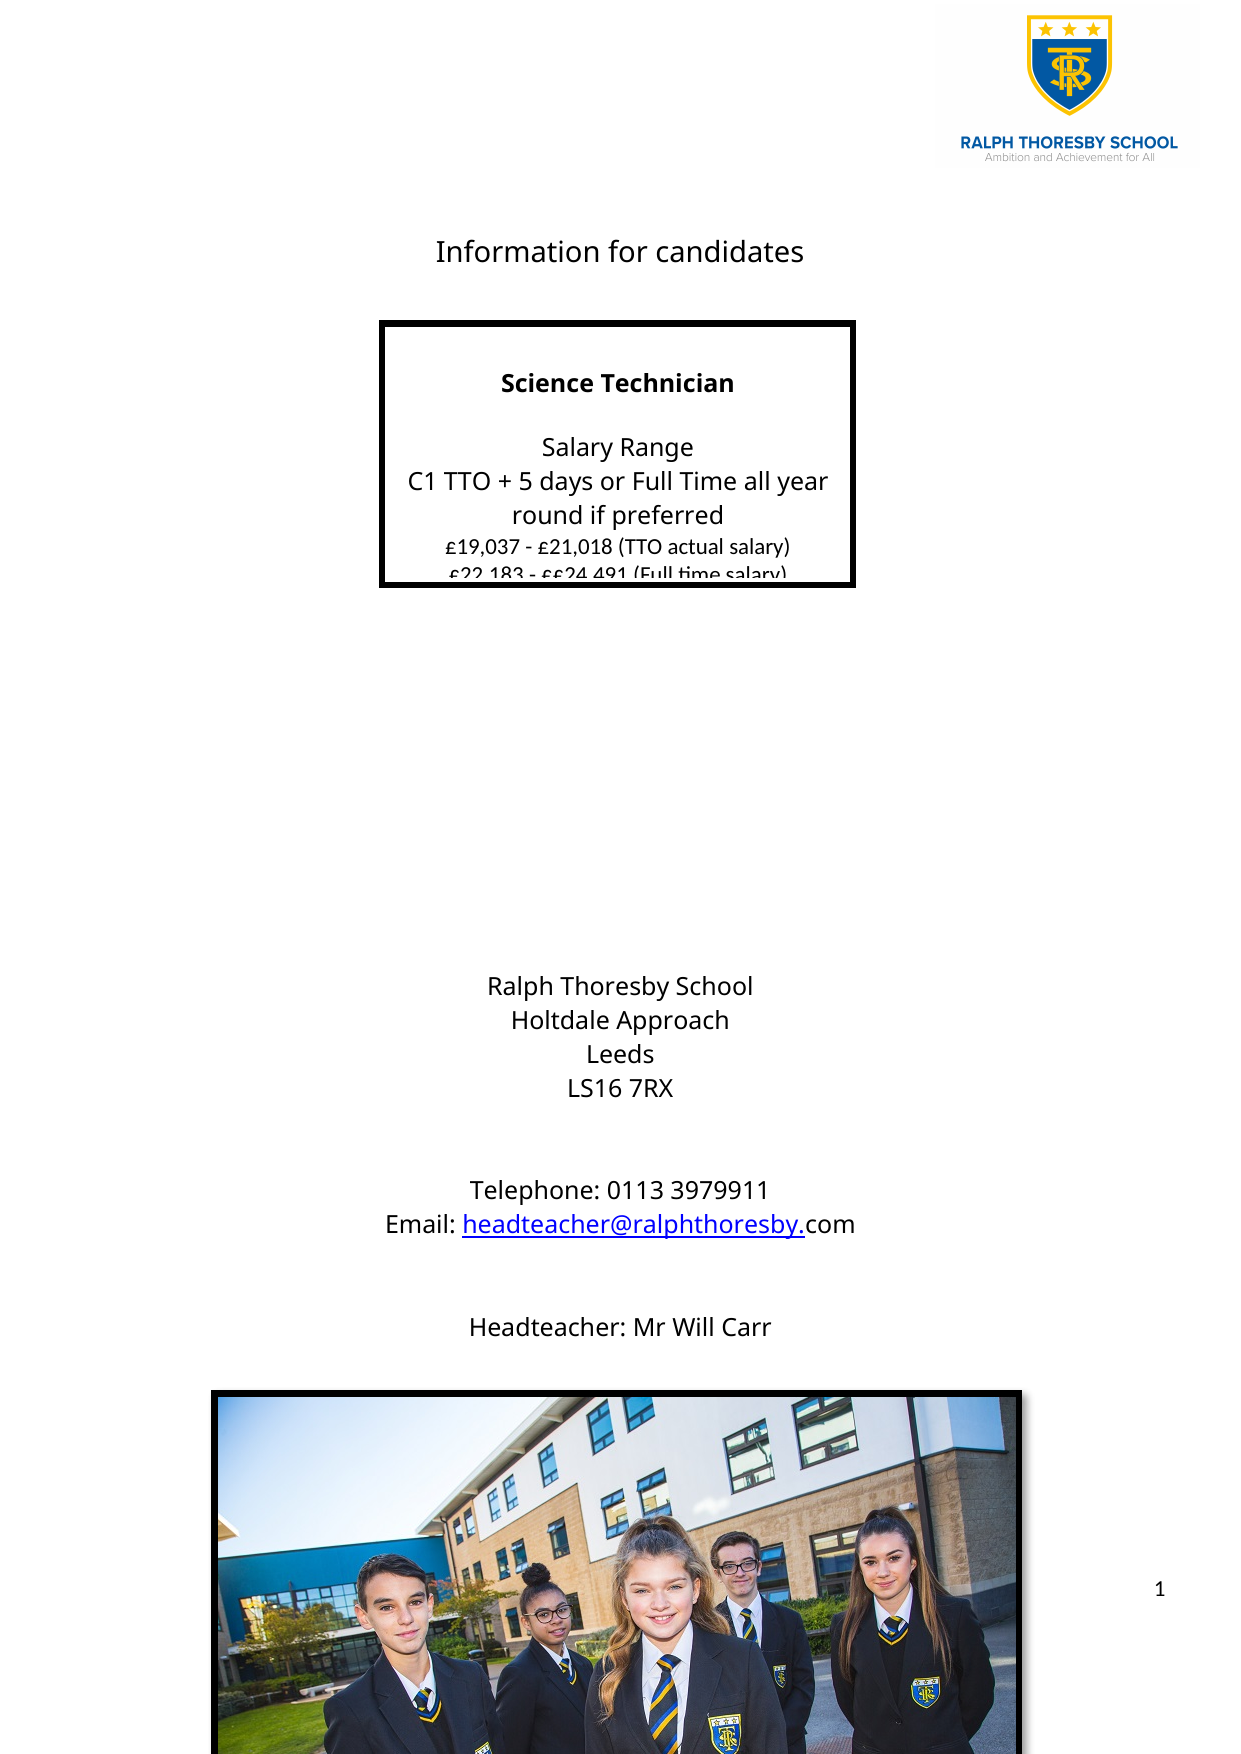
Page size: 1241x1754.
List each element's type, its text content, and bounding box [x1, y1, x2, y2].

text Email: headteacher@ralphthoresby.com [75, 1207, 1165, 1241]
text Information for candidates [75, 231, 1165, 271]
picture [934, 4, 1200, 167]
text Headteacher: Mr Will Carr [75, 1309, 1165, 1343]
picture [218, 1397, 1016, 1754]
text Holtdale Approach [75, 1003, 1165, 1037]
text Ralph Thoresby School [75, 969, 1165, 1003]
text Telephone: 0113 3979911 [75, 1173, 1165, 1207]
text Leeds [75, 1037, 1165, 1071]
text LS16 7RX [75, 1071, 1165, 1105]
